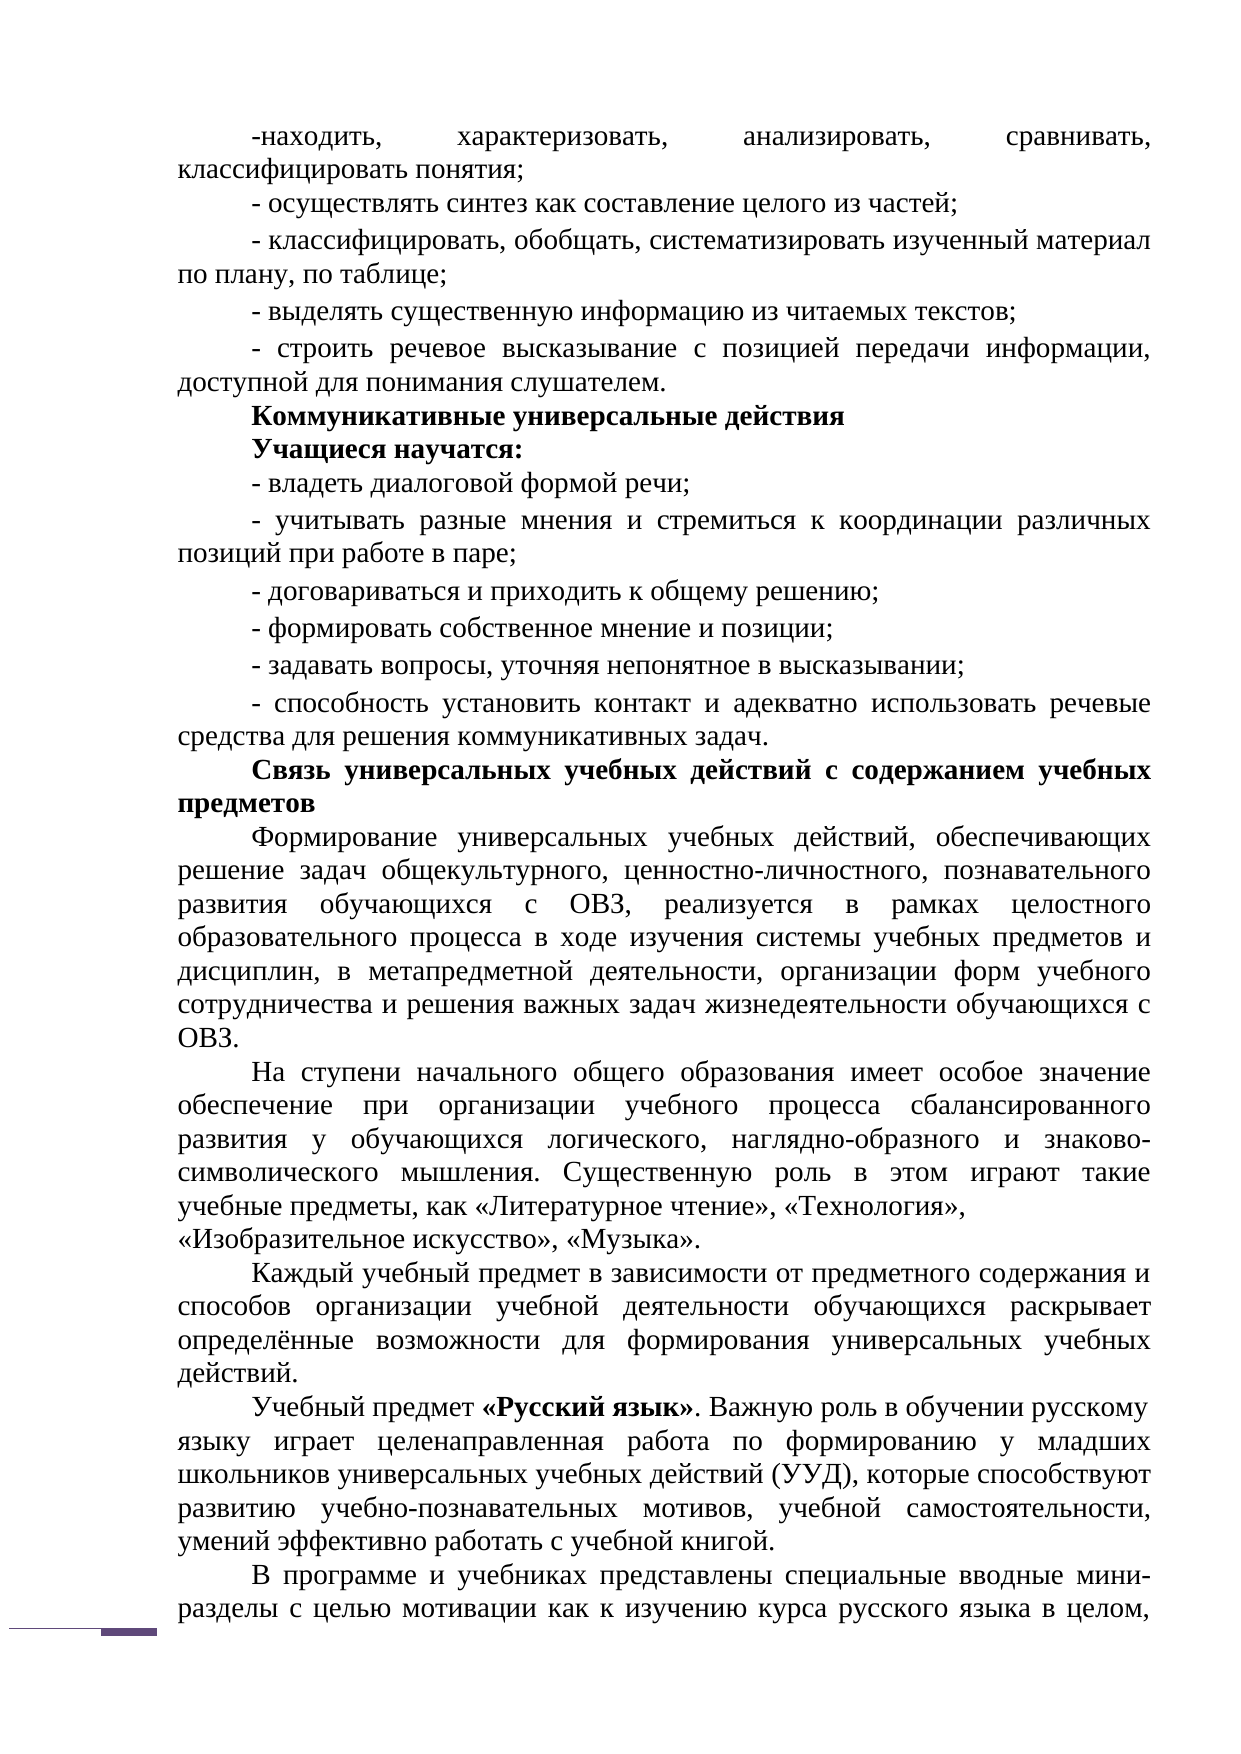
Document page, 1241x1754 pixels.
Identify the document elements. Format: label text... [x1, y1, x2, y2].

text Каждый учебный предмет в зависимости от предметного содержания и способов организации учебной деятельности обучающихся раскрывает определённые возможности для формирования универсальных учебных действий. [177, 1255, 1152, 1389]
text Учащиеся научатся: [177, 431, 1152, 465]
text - учитывать разные мнения и стремиться к координации различных позиций при работе в паре; [177, 502, 1152, 569]
text На ступени начального общего образования имеет особое значение обеспечение при организации учебного процесса сбалансированного развития у обучающихся логического, наглядно-образного и знаково- символического мышления. Существенную роль в этом играют такие учебные предметы, как «Литературное чтение», «Технология», [177, 1054, 1152, 1221]
text языку играет целенаправленная работа по формированию у младших школьников универсальных учебных действий (УУД), которые способствуют развитию учебно-познавательных мотивов, учебной самостоятельности, умений эффективно работать с учебной книгой. [177, 1423, 1152, 1557]
text - формировать собственное мнение и позиции; [177, 610, 1152, 644]
text - способность установить контакт и адекватно использовать речевые средства для решения коммуникативных задач. [177, 685, 1152, 752]
text Связь универсальных учебных действий с содержанием учебных предметов [177, 752, 1152, 819]
text Коммуникативные универсальные действия [177, 398, 1152, 431]
text - владеть диалоговой формой речи; [177, 465, 1152, 498]
text Учебный предмет «Русский язык». Важную роль в обучении русскому [177, 1389, 1152, 1423]
text Формирование универсальных учебных действий, обеспечивающих решение задач общекультурного, ценностно-личностного, познавательного развития обучающихся с ОВЗ, реализуется в рамках целостного образовательного процесса в ходе изучения системы учебных предметов и дисциплин, в метапредметной деятельности, организации форм учебного сотрудничества и решения важных задач жизнедеятельности обучающихся с ОВЗ. [177, 819, 1152, 1054]
text - осуществлять синтез как составление целого из частей; [177, 185, 1152, 219]
text - договариваться и приходить к общему решению; [177, 573, 1152, 606]
text - задавать вопросы, уточняя непонятное в высказывании; [177, 647, 1152, 681]
text - строить речевое высказывание с позицией передачи информации, доступной для понимания слушателем. [177, 331, 1152, 398]
text «Изобразительное искусство», «Музыка». [177, 1221, 1152, 1255]
text - выделять существенную информацию из читаемых текстов; [177, 293, 1152, 327]
text -находить, характеризовать, анализировать, сравнивать, классифицировать понятия; [177, 118, 1152, 185]
text - классифицировать, обобщать, систематизировать изученный материал по плану, по таблице; [177, 222, 1152, 289]
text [177, 1557, 1152, 1624]
